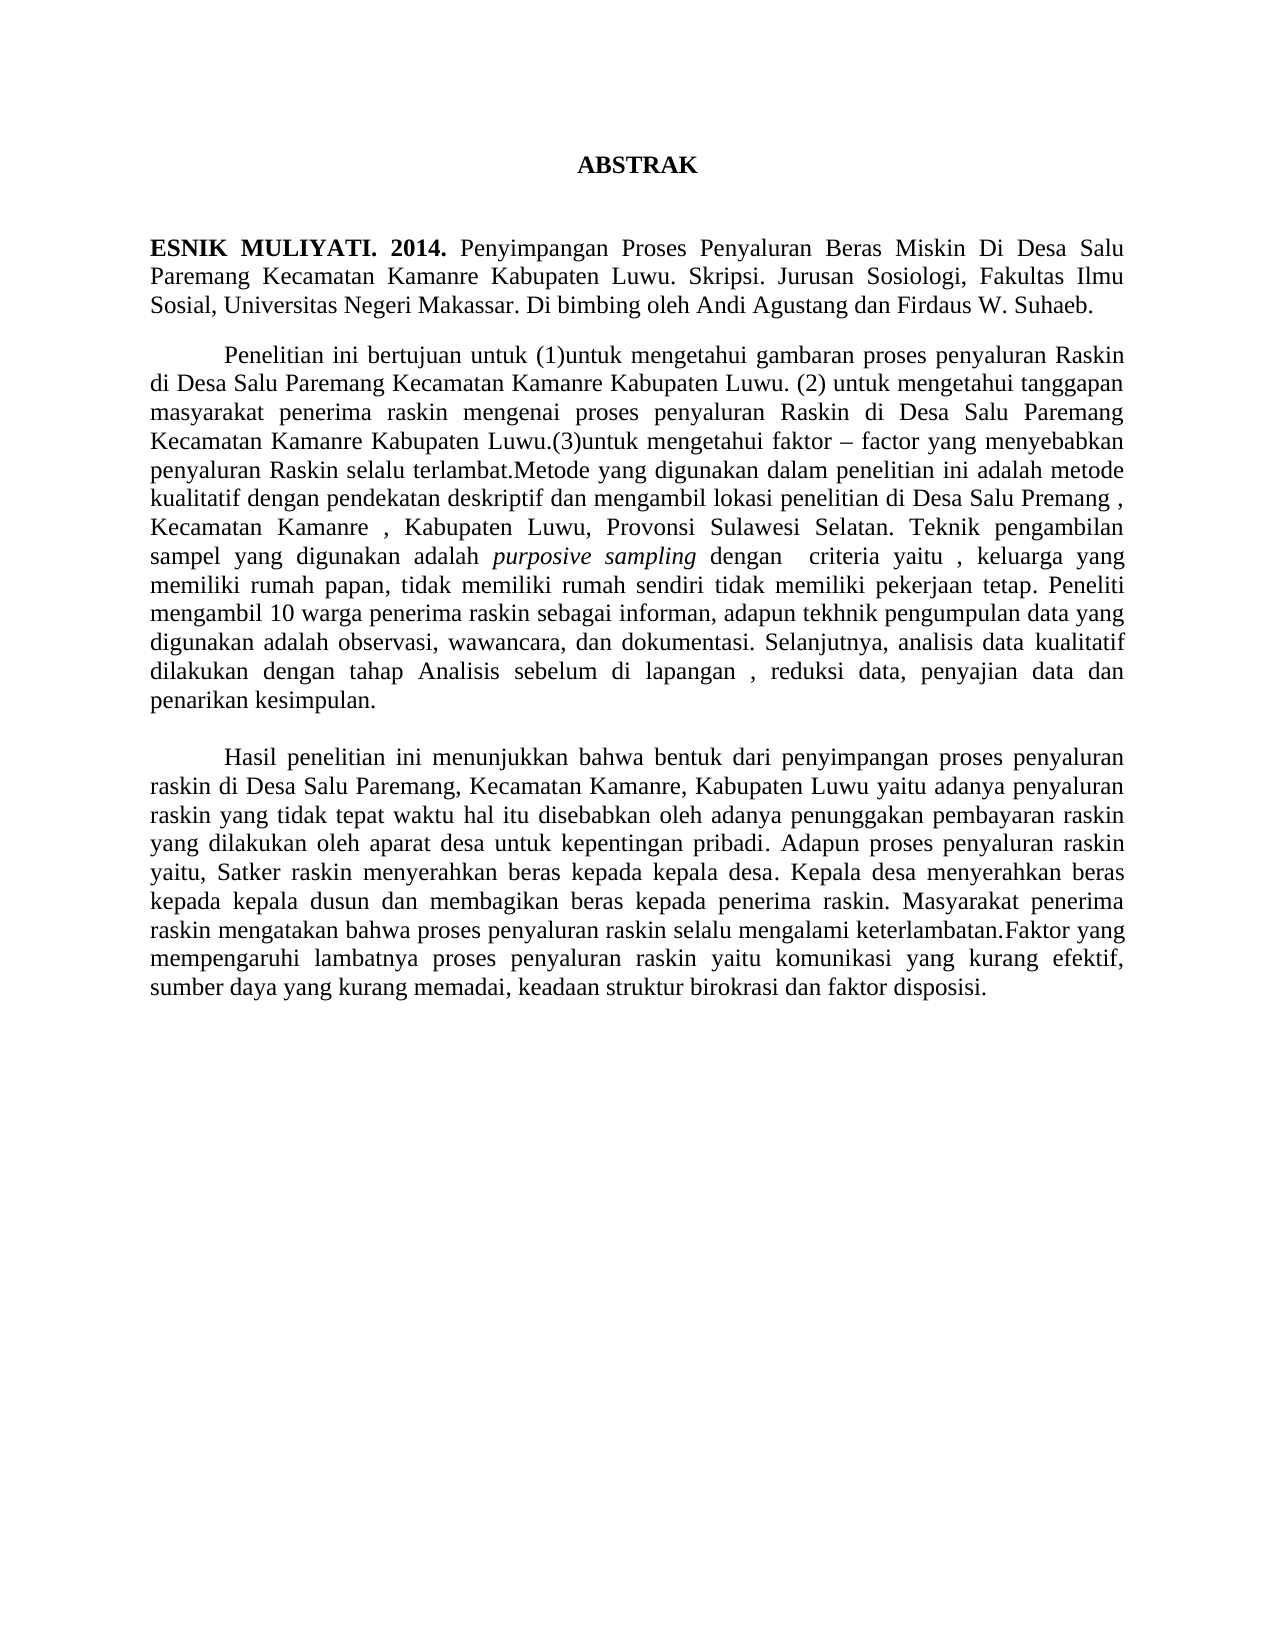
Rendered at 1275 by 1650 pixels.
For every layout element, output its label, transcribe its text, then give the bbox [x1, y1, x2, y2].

text Penelitian ini bertujuan untuk (1)untuk mengetahui gambaran proses penyaluran Raskin di Desa Salu Paremang Kecamatan Kamanre Kabupaten Luwu. (2) untuk mengetahui tanggapan masyarakat penerima raskin mengenai proses penyaluran Raskin di Desa Salu Paremang Kecamatan Kamanre Kabupaten Luwu.(3)untuk mengetahui faktor – factor yang menyebabkan penyaluran Raskin selalu terlambat.Metode yang digunakan dalam penelitian ini adalah metode kualitatif dengan pendekatan deskriptif dan mengambil lokasi penelitian di Desa Salu Premang , Kecamatan Kamanre , Kabupaten Luwu, Provonsi Sulawesi Selatan. Teknik pengambilan sampel yang digunakan adalah purposive sampling dengan criteria yaitu , keluarga yang memiliki rumah papan, tidak memiliki rumah sendiri tidak memiliki pekerjaan tetap. Peneliti mengambil 10 warga penerima raskin sebagai informan, adapun tekhnik pengumpulan data yang digunakan adalah observasi, wawancara, dan dokumentasi. Selanjutnya, analisis data kualitatif dilakukan dengan tahap Analisis sebelum di lapangan , reduksi data, penyajian data dan penarikan kesimpulan. [150, 340, 1125, 713]
text ABSTRAK [150, 150, 1125, 179]
text ESNIK MULIYATI. 2014. Penyimpangan Proses Penyaluran Beras Miskin Di Desa Salu Paremang Kecamatan Kamanre Kabupaten Luwu. Skripsi. Jurusan Sosiologi, Fakultas Ilmu Sosial, Universitas Negeri Makassar. Di bimbing oleh Andi Agustang dan Firdaus W. Suhaeb. [150, 233, 1125, 319]
text Hasil penelitian ini menunjukkan bahwa bentuk dari penyimpangan proses penyaluran raskin di Desa Salu Paremang, Kecamatan Kamanre, Kabupaten Luwu yaitu adanya penyaluran raskin yang tidak tepat waktu hal itu disebabkan oleh adanya penunggakan pembayaran raskin yang dilakukan oleh aparat desa untuk kepentingan pribadi. Adapun proses penyaluran raskin yaitu, Satker raskin menyerahkan beras kepada kepala desa. Kepala desa menyerahkan beras kepada kepala dusun dan membagikan beras kepada penerima raskin. Masyarakat penerima raskin mengatakan bahwa proses penyaluran raskin selalu mengalami keterlambatan.Faktor yang mempengaruhi lambatnya proses penyaluran raskin yaitu komunikasi yang kurang efektif, sumber daya yang kurang memadai, keadaan struktur birokrasi dan faktor disposisi. [150, 742, 1125, 1001]
